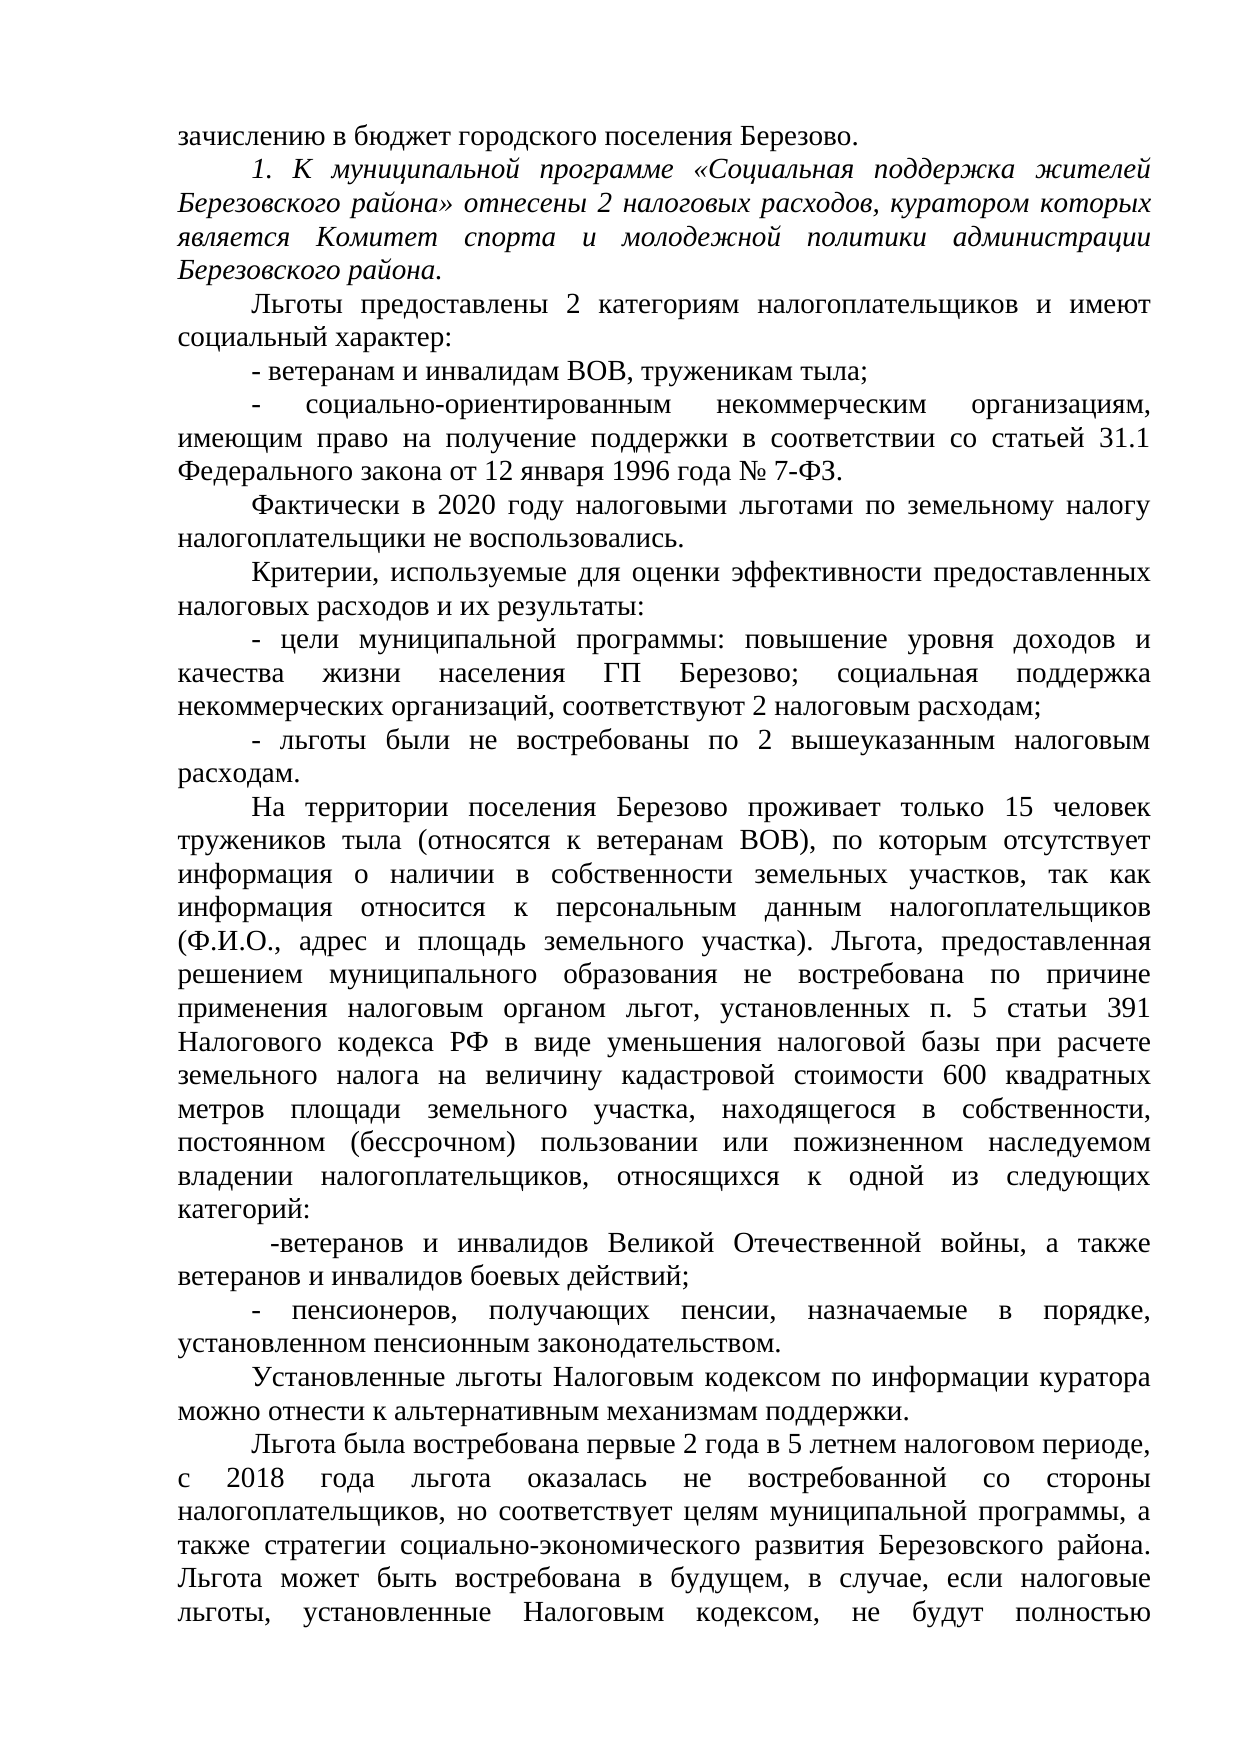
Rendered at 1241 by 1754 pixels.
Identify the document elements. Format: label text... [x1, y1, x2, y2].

text -ветеранов и инвалидов Великой Отечественной войны, а также ветеранов и инвалидов боевых действий; [177, 1225, 1152, 1292]
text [177, 118, 1152, 152]
text Льготы предоставлены 2 категориям налогоплательщиков и имеют социальный характер: [177, 286, 1152, 353]
text - ветеранам и инвалидам ВОВ, труженикам тыла; [177, 353, 1152, 386]
text Критерии, используемые для оценки эффективности предоставленных налоговых расходов и их результаты: [177, 554, 1152, 621]
text 1. К муниципальной программе «Социальная поддержка жителей Березовского района» отнесены 2 налоговых расходов, куратором которых является Комитет спорта и молодежной политики администрации Березовского района. [177, 152, 1152, 286]
text - социально-ориентированным некоммерческим организациям, имеющим право на получение поддержки в соответствии со статьей 31.1 Федерального закона от 12 января 1996 года № 7-ФЗ. [177, 386, 1152, 487]
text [177, 1426, 1152, 1627]
text Фактически в 2020 году налоговыми льготами по земельному налогу налогоплательщики не воспользовались. [177, 487, 1152, 554]
text - льготы были не востребованы по 2 вышеуказанным налоговым расходам. [177, 722, 1152, 789]
text - пенсионеров, получающих пенсии, назначаемые в порядке, установленном пенсионным законодательством. [177, 1292, 1152, 1359]
text На территории поселения Березово проживает только 15 человек тружеников тыла (относятся к ветеранам ВОВ), по которым отсутствует информация о наличии в собственности земельных участков, так как информация относится к персональным данным налогоплательщиков (Ф.И.О., адрес и площадь земельного участка). Льгота, предоставленная решением муниципального образования не востребована по причине применения налоговым органом льгот, установленных п. 5 статьи 391 Налогового кодекса РФ в виде уменьшения налоговой базы при расчете земельного налога на величину кадастровой стоимости 600 квадратных метров площади земельного участка, находящегося в собственности, постоянном (бессрочном) пользовании или пожизненном наследуемом владении налогоплательщиков, относящихся к одной из следующих категорий: [177, 789, 1152, 1225]
text - цели муниципальной программы: повышение уровня доходов и качества жизни населения ГП Березово; социальная поддержка некоммерческих организаций, соответствуют 2 налоговым расходам; [177, 621, 1152, 722]
text Установленные льготы Налоговым кодексом по информации куратора можно отнести к альтернативным механизмам поддержки. [177, 1359, 1152, 1426]
